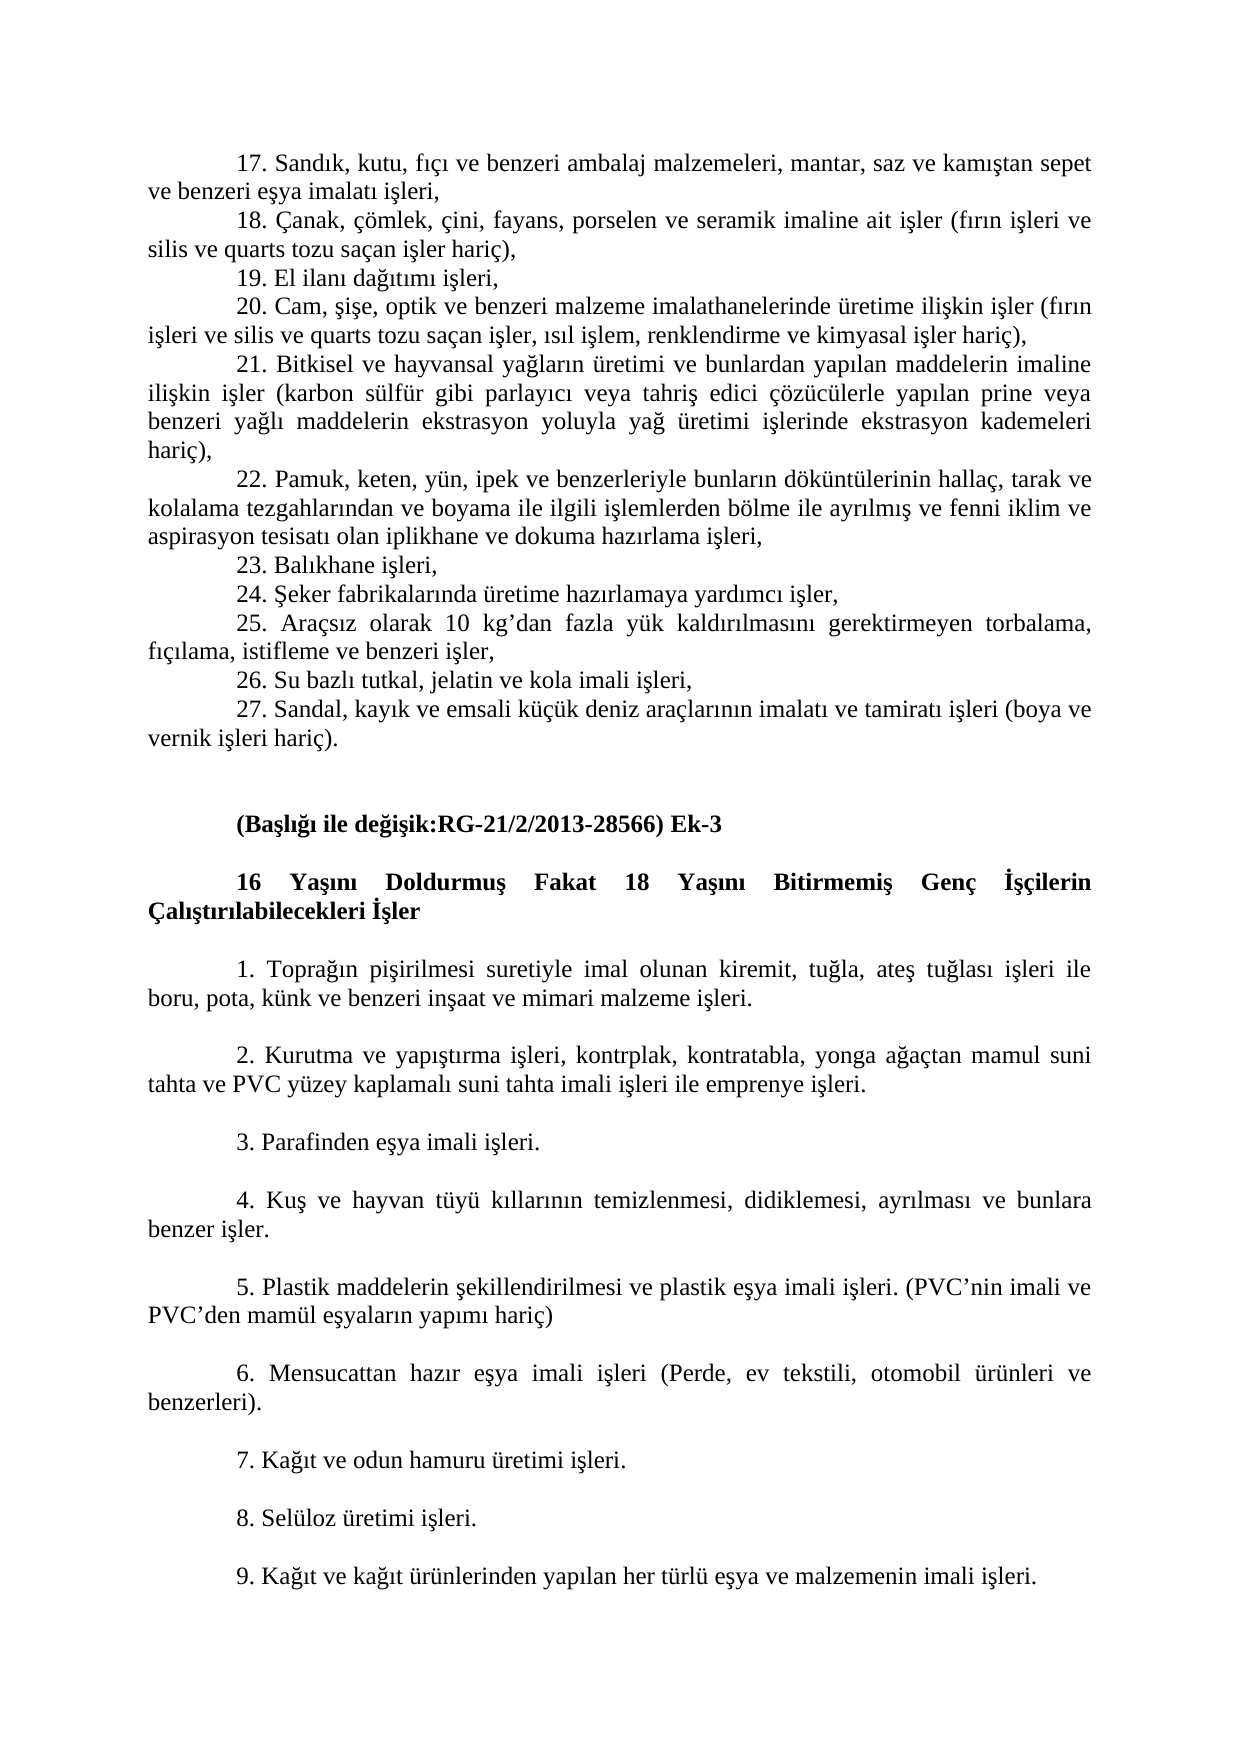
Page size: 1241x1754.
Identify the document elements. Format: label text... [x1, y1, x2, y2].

text 23. Balıkhane işleri, [148, 550, 1093, 579]
text 5. Plastik maddelerin şekillendirilmesi ve plastik eşya imali işleri. (PVC’nin imali ve PVC’den mamül eşyaların yapımı hariç) [148, 1272, 1093, 1329]
text 4. Kuş ve hayvan tüyü kıllarının temizlenmesi, didiklemesi, ayrılması ve bunlara benzer işler. [148, 1185, 1093, 1243]
text 19. El ilanı dağıtımı işleri, [148, 263, 1093, 291]
text 20. Cam, şişe, optik ve benzeri malzeme imalathanelerinde üretime ilişkin işler (fırın işleri ve silis ve quarts tozu saçan işler, ısıl işlem, renklendirme ve kimyasal işler hariç), [148, 291, 1093, 349]
text 6. Mensucattan hazır eşya imali işleri (Perde, ev tekstili, otomobil ürünleri ve benzerleri). [148, 1358, 1093, 1416]
text 21. Bitkisel ve hayvansal yağların üretimi ve bunlardan yapılan maddelerin imaline ilişkin işler (karbon sülfür gibi parlayıcı veya tahriş edici çözücülerle yapılan prine veya benzeri yağlı maddelerin ekstrasyon yoluyla yağ üretimi işlerinde ekstrasyon kademeleri hariç), [148, 349, 1093, 464]
text 16 Yaşını Doldurmuş Fakat 18 Yaşını Bitirmemiş Genç İşçilerin Çalıştırılabilecekleri İşler [148, 867, 1093, 925]
text 9. Kağıt ve kağıt ürünlerinden yapılan her türlü eşya ve malzemenin imali işleri. [148, 1561, 1093, 1590]
text 3. Parafinden eşya imali işleri. [148, 1127, 1093, 1156]
text 24. Şeker fabrikalarında üretime hazırlamaya yardımcı işler, [148, 579, 1093, 608]
text 18. Çanak, çömlek, çini, fayans, porselen ve seramik imaline ait işler (fırın işleri ve silis ve quarts tozu saçan işler hariç), [148, 205, 1093, 263]
text 17. Sandık, kutu, fıçı ve benzeri ambalaj malzemeleri, mantar, saz ve kamıştan sepet ve benzeri eşya imalatı işleri, [148, 148, 1093, 205]
text 22. Pamuk, keten, yün, ipek ve benzerleriyle bunların döküntülerinin hallaç, tarak ve kolalama tezgahlarından ve boyama ile ilgili işlemlerden bölme ile ayrılmış ve fenni iklim ve aspirasyon tesisatı olan iplikhane ve dokuma hazırlama işleri, [148, 464, 1093, 550]
text 27. Sandal, kayık ve emsali küçük deniz araçlarının imalatı ve tamiratı işleri (boya ve vernik işleri hariç). [148, 694, 1093, 751]
text 7. Kağıt ve odun hamuru üretimi işleri. [148, 1445, 1093, 1474]
text 1. Toprağın pişirilmesi suretiyle imal olunan kiremit, tuğla, ateş tuğlası işleri ile boru, pota, künk ve benzeri inşaat ve mimari malzeme işleri. [148, 954, 1093, 1011]
text 8. Selüloz üretimi işleri. [148, 1503, 1093, 1532]
text (Başlığı ile değişik:RG-21/2/2013-28566) Ek-3 [148, 809, 1093, 838]
text 25. Araçsız olarak 10 kg’dan fazla yük kaldırılmasını gerektirmeyen torbalama, fıçılama, istifleme ve benzeri işler, [148, 608, 1093, 665]
text 2. Kurutma ve yapıştırma işleri, kontrplak, kontratabla, yonga ağaçtan mamul suni tahta ve PVC yüzey kaplamalı suni tahta imali işleri ile emprenye işleri. [148, 1041, 1093, 1098]
text 26. Su bazlı tutkal, jelatin ve kola imali işleri, [148, 665, 1093, 694]
